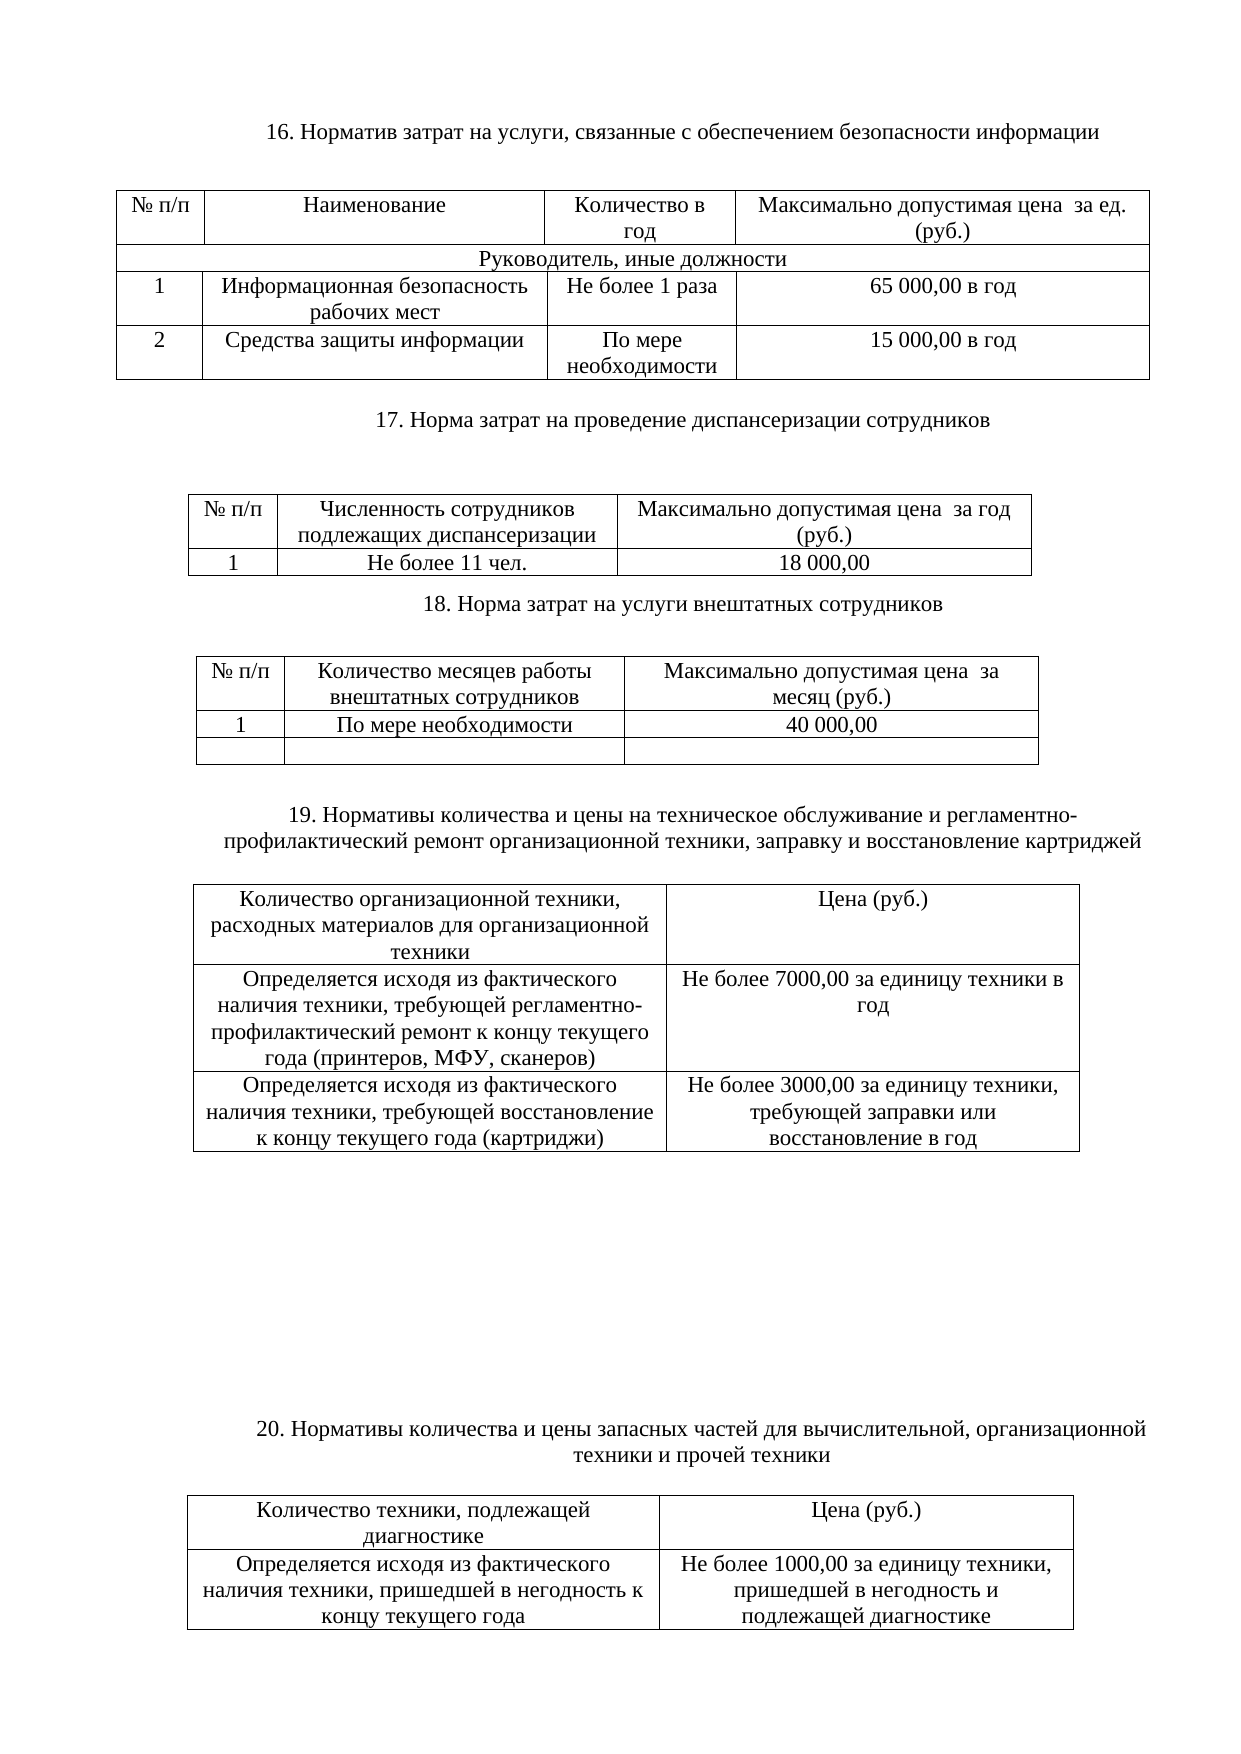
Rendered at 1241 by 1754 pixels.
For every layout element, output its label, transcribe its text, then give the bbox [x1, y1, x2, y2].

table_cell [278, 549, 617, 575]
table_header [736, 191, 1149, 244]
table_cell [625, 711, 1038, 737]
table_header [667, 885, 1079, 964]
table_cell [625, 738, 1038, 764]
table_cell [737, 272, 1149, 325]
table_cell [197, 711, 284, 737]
text 18. Норма затрат на услуги внештатных сотрудников [215, 590, 1152, 617]
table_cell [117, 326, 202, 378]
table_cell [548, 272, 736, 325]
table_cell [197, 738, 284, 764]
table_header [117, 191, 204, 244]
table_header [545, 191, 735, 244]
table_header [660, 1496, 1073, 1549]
list 20. Нормативы количества и цены запасных частей для вычислительной, организационной техники и прочей техники [252, 1415, 1152, 1468]
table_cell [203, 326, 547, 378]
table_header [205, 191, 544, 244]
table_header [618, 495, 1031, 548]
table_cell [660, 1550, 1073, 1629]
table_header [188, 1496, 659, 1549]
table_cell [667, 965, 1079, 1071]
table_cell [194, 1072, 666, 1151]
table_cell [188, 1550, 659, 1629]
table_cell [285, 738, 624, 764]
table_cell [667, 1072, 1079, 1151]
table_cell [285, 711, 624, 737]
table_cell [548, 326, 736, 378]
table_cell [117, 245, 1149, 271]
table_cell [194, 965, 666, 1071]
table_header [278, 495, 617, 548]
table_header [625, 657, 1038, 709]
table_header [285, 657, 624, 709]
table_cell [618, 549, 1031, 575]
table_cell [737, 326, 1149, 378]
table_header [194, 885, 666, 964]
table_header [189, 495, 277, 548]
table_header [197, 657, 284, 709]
text 16. Норматив затрат на услуги, связанные с обеспечением безопасности информации [215, 118, 1152, 144]
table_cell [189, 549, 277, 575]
text 19. Нормативы количества и цены на техническое обслуживание и регламентно-профилактический ремонт организационной техники, заправку и восстановление картриджей [215, 801, 1152, 854]
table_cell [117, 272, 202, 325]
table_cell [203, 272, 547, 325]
text 17. Норма затрат на проведение диспансеризации сотрудников [215, 406, 1152, 432]
